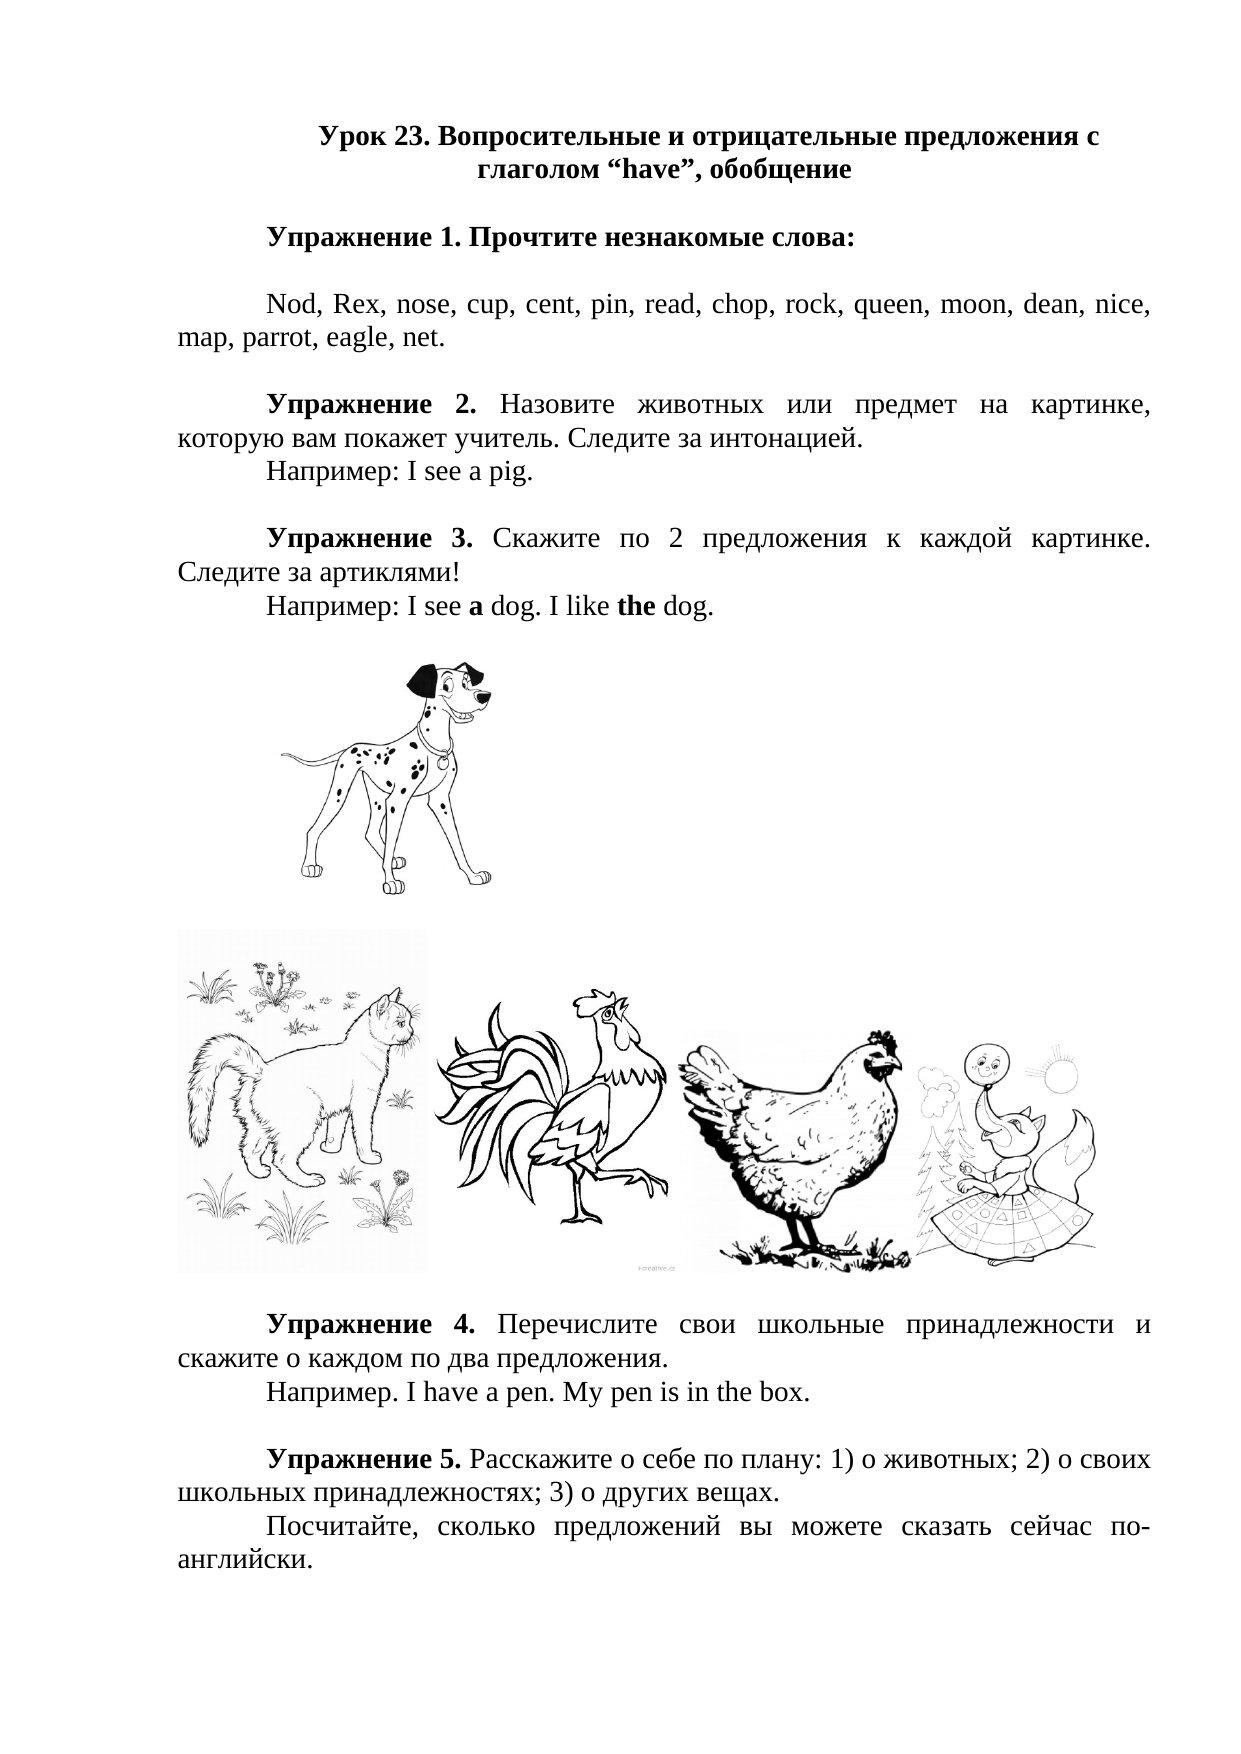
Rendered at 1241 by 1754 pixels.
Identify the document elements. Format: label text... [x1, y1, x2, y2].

text Упражнение 5. Расскажите о себе по плану: 1) о животных; 2) о своих школьных принадлежностях; 3) о других вещах. [177, 1441, 1152, 1508]
picture [177, 621, 1097, 1273]
list Nod, Rex, nose, cup, cent, pin, read, chop, rock, queen, moon, dean, nice, map, parrot, eagle, net. [177, 286, 1152, 353]
text Например. I have a pen. My pen is in the box. [177, 1374, 1152, 1407]
list Упражнение 1. Прочтите незнакомые слова: [177, 219, 1152, 252]
list Урок 23. Вопросительные и отрицательные предложения с глаголом “have”, обобщение [177, 118, 1152, 185]
text Посчитайте, сколько предложений вы можете сказать сейчас по-английски. [177, 1508, 1152, 1575]
list Упражнение 2. Назовите животных или предмет на картинке, которую вам покажет учитель. Следите за интонацией. [177, 386, 1152, 453]
text Упражнение 4. Перечислите свои школьные принадлежности и скажите о каждом по два предложения. [177, 1307, 1152, 1374]
list Упражнение 3. Скажите по 2 предложения к каждой картинке. Следите за артиклями! [177, 521, 1152, 588]
list Например: I see a dog. I like the dog. [177, 588, 1152, 621]
list Например: I see a pig. [177, 453, 1152, 487]
